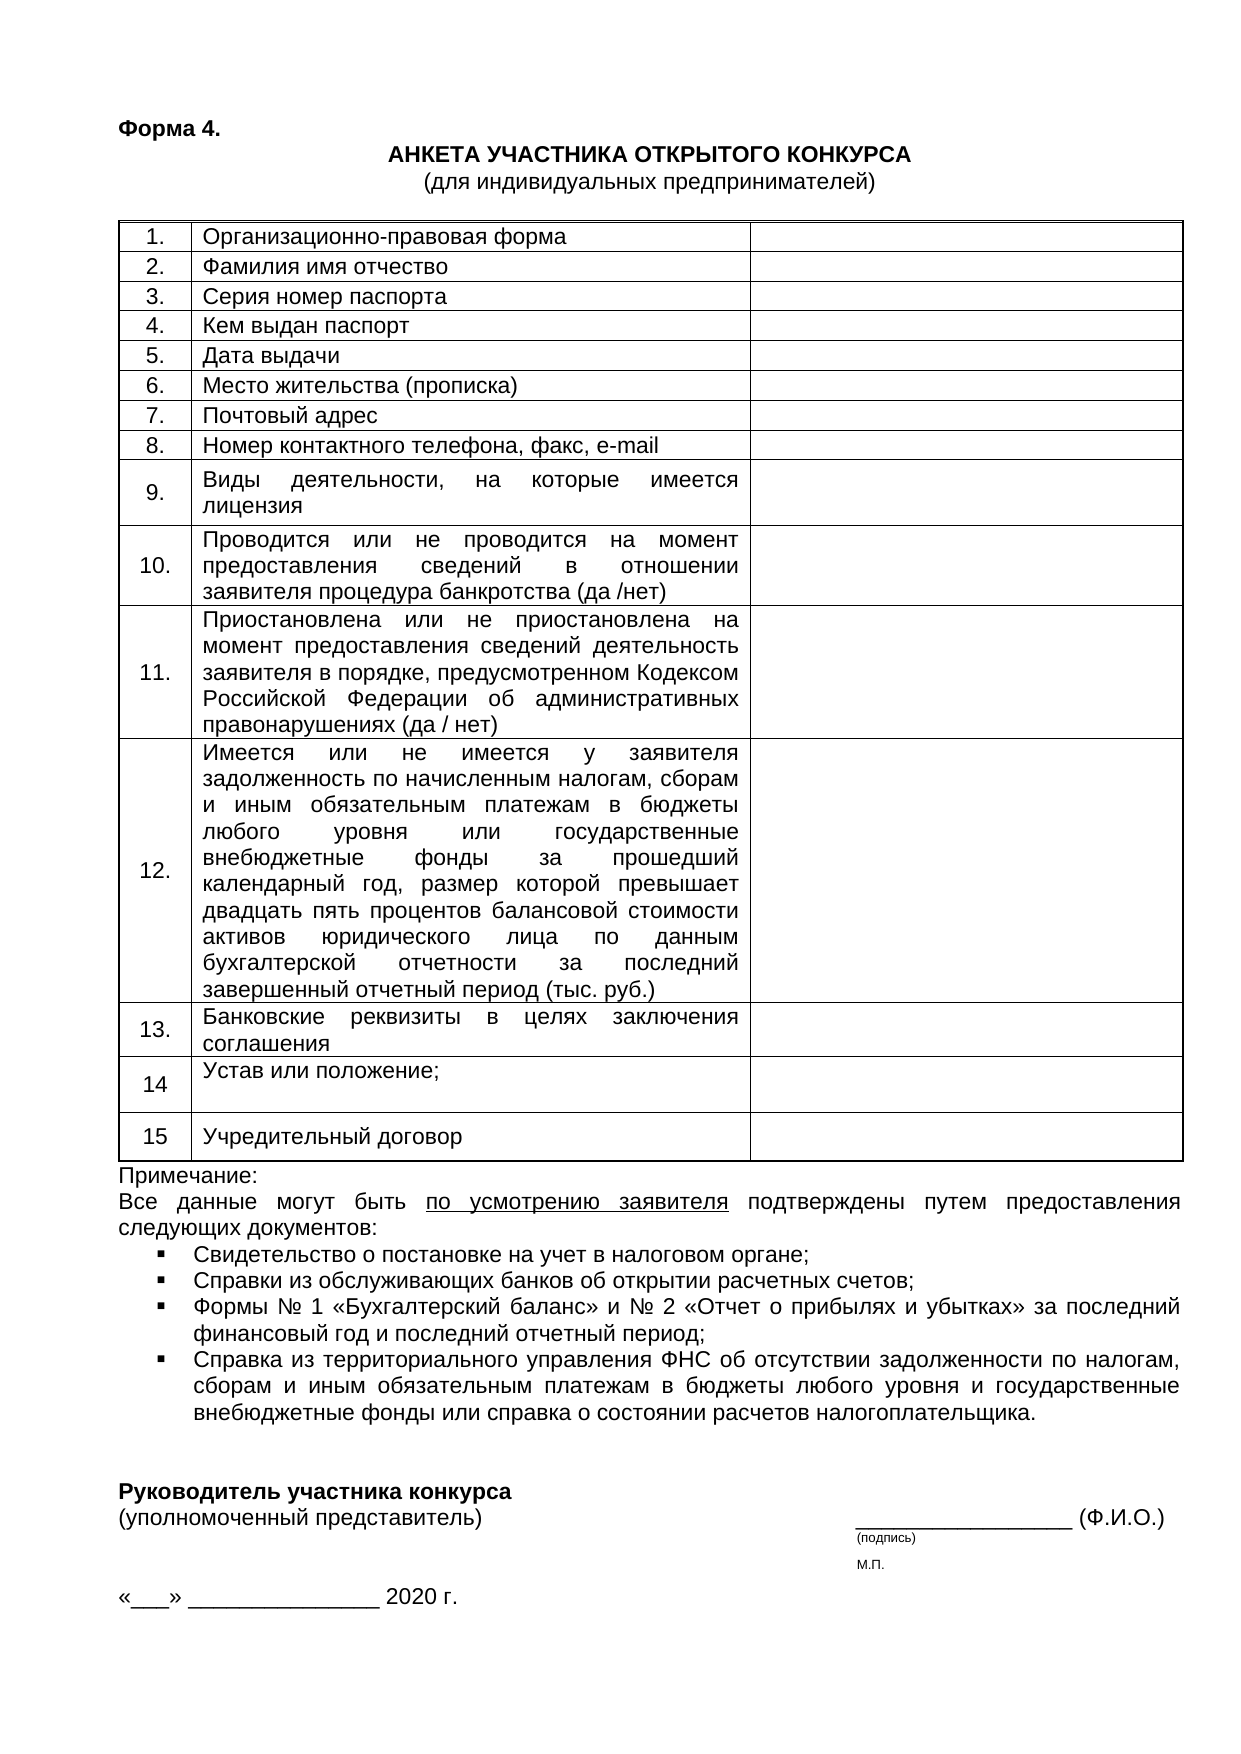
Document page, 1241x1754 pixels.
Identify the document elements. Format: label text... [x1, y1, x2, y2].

table_cell Имеется или не имеется у заявителя задолженность по начисленным налогам, сборам и иным обязательным платежам в бюджеты любого уровня или государственные внебюджетные фонды за прошедший календарный год, размер которой превышает двадцать пять процентов балансовой стоимости активов юридического лица по данным бухгалтерской отчетности за последний завершенный отчетный период (тыс. руб.) [192, 739, 750, 1002]
table_cell 14 [120, 1057, 191, 1112]
table_cell Серия номер паспорта [192, 282, 750, 310]
table_cell Кем выдан паспорт [192, 311, 750, 340]
table_cell [751, 460, 1182, 524]
table_cell Проводится или не проводится на момент предоставления сведений в отношении заявителя процедура банкротства (да /нет) [192, 526, 750, 605]
table_cell [751, 606, 1182, 737]
list Формы № 1 «Бухгалтерский баланс» и № 2 «Отчет о прибылях и убытках» за последний финансовый год и последний отчетный период; [156, 1293, 1181, 1346]
table_cell [751, 371, 1182, 400]
table_cell 4. [120, 311, 191, 340]
table_cell Устав или положение; [192, 1057, 750, 1112]
table_cell [751, 252, 1182, 281]
table_cell Дата выдачи [192, 341, 750, 370]
table_cell Виды деятельности, на которые имеется лицензия [192, 460, 750, 524]
table_cell Банковские реквизиты в целях заключения соглашения [192, 1003, 750, 1056]
table_header Организационно-правовая форма [192, 223, 750, 251]
table_cell Фамилия имя отчество [192, 252, 750, 281]
text АНКЕТА УЧАСТНИКА ОТКРЫТОГО КОНКУРСА [118, 141, 1181, 168]
list Свидетельство о постановке на учет в налоговом органе; [156, 1241, 1181, 1267]
table_cell 12. [120, 739, 191, 1002]
table_cell Почтовый адрес [192, 401, 750, 429]
table_cell [751, 311, 1182, 340]
table_cell Учредительный договор [192, 1113, 750, 1160]
list Справки из обслуживающих банков об открытии расчетных счетов; [156, 1267, 1181, 1293]
table_cell 10. [120, 526, 191, 605]
table_cell [751, 341, 1182, 370]
table_cell 9. [120, 460, 191, 524]
table_header 1. [120, 223, 191, 251]
list Справка из территориального управления ФНС об отсутствии задолженности по налогам, сборам и иным обязательным платежам в бюджеты любого уровня и государственные внебюджетные фонды или справка о состоянии расчетов налогоплательщика. [156, 1346, 1181, 1425]
text Все данные могут быть по усмотрению заявителя подтверждены путем предоставления следующих документов: [118, 1188, 1181, 1241]
table_cell [751, 1057, 1182, 1112]
table_cell 5. [120, 341, 191, 370]
text (уполномоченный представитель) _________________ (Ф.И.О.) [118, 1504, 1181, 1531]
table_cell [751, 1113, 1182, 1160]
table_cell 7. [120, 401, 191, 429]
table_cell 13. [120, 1003, 191, 1056]
text Руководитель участника конкурса [118, 1478, 1181, 1504]
table_cell [751, 401, 1182, 429]
table_cell [751, 526, 1182, 605]
table_cell 6. [120, 371, 191, 400]
table_cell Место жительства (прописка) [192, 371, 750, 400]
text Примечание: [118, 1162, 1181, 1188]
text Форма 4. [118, 115, 1181, 141]
table_cell [751, 431, 1182, 459]
text (подпись) [783, 1531, 1181, 1557]
table_cell 11. [120, 606, 191, 737]
table_cell 3. [120, 282, 191, 310]
table_cell [751, 739, 1182, 1002]
table_header [751, 223, 1182, 251]
text (для индивидуальных предпринимателей) [118, 168, 1181, 194]
text «___» _______________ 2020 г. [118, 1583, 1181, 1609]
table_cell Номер контактного телефона, факс, е-mail [192, 431, 750, 459]
table_cell 15 [120, 1113, 191, 1160]
table_cell 2. [120, 252, 191, 281]
text М.П. [783, 1557, 1181, 1583]
table_cell [751, 1003, 1182, 1056]
table_cell [751, 282, 1182, 310]
table_cell 8. [120, 431, 191, 459]
table_cell Приостановлена или не приостановлена на момент предоставления сведений деятельность заявителя в порядке, предусмотренном Кодексом Российской Федерации об административных правонарушениях (да / нет) [192, 606, 750, 737]
